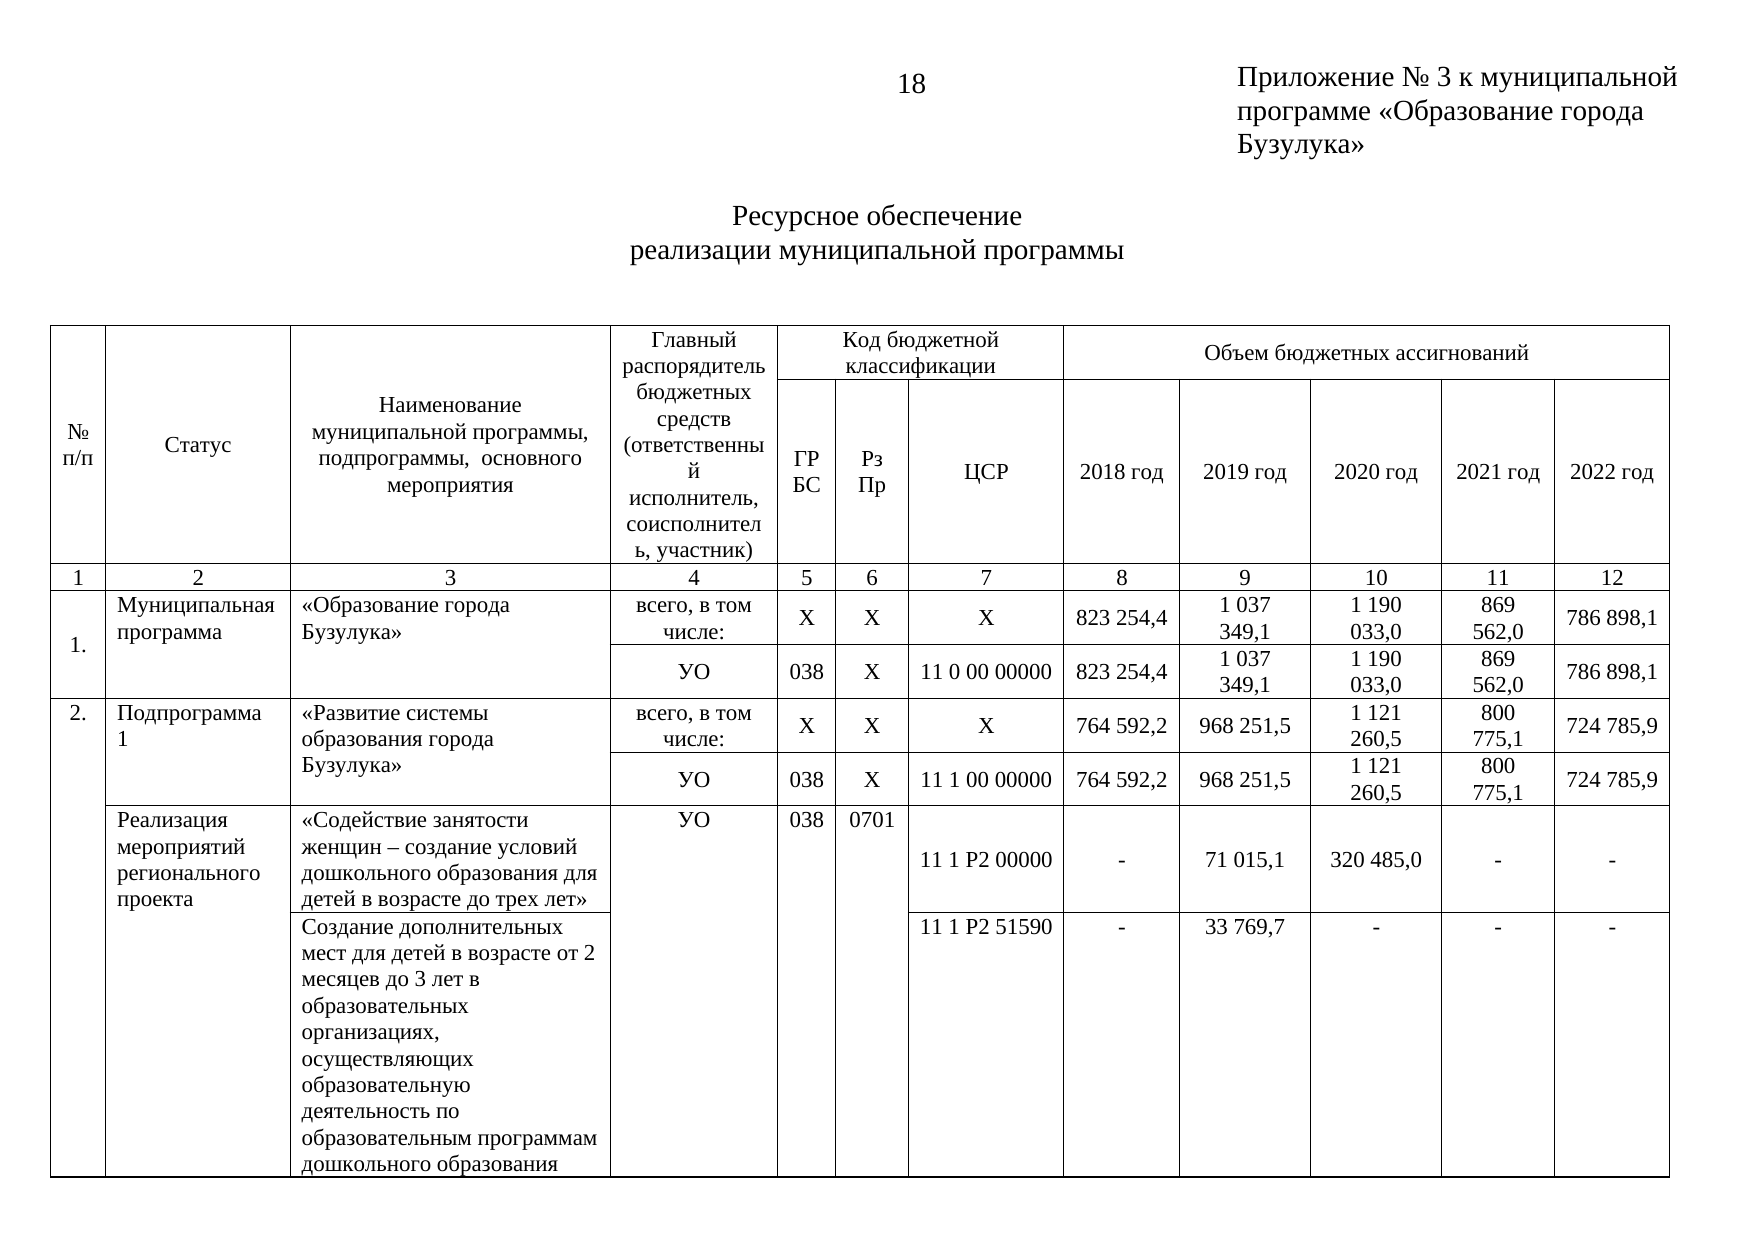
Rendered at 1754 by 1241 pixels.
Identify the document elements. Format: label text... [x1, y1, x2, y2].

table_cell - [1064, 913, 1179, 1176]
table_cell 2022 год [1555, 380, 1669, 563]
table_cell 2018 год [1064, 380, 1179, 563]
table_cell 11 [1442, 564, 1554, 590]
table_cell 1 037 349,1 [1180, 645, 1310, 698]
table_cell 7 [909, 564, 1063, 590]
table_cell 038 [778, 753, 835, 805]
table_cell 3 [291, 564, 610, 590]
table_cell 038 [778, 806, 835, 1176]
table_cell УО [611, 753, 777, 805]
table_cell 786 898,1 [1555, 591, 1669, 644]
table_cell 800 775,1 [1442, 753, 1554, 805]
table_cell 2021 год [1442, 380, 1554, 563]
table_cell Х [836, 645, 908, 698]
table_header Приложение № 3 к муниципальной программе «Образование города Бузулука» [1226, 59, 1706, 160]
table_cell 10 [1311, 564, 1441, 590]
table_header Код бюджетной классификации [778, 326, 1063, 378]
table_header № п/п [51, 326, 105, 563]
table_cell 5 [778, 564, 835, 590]
table_cell 71 015,1 [1180, 806, 1310, 912]
table_cell 869 562,0 [1442, 591, 1554, 644]
table_cell Х [909, 591, 1063, 644]
table_cell - [1555, 806, 1669, 912]
table_cell 786 898,1 [1555, 645, 1669, 698]
table_cell - [1555, 913, 1669, 1176]
table_cell УО [611, 806, 777, 1176]
table_cell 2019 год [1180, 380, 1310, 563]
table_cell 823 254,4 [1064, 591, 1179, 644]
table_header [48, 59, 1226, 160]
table_cell «Образование города Бузулука» [291, 591, 610, 698]
table_cell 6 [836, 564, 908, 590]
table_cell 11 1 00 00000 [909, 753, 1063, 805]
table_cell 11 1 P2 51590 [909, 913, 1063, 1176]
table_cell всего, в том числе: [611, 591, 777, 644]
table_cell 2. [51, 699, 105, 1176]
text Ресурсное обеспечение [59, 198, 1695, 232]
table_cell 11 0 00 00000 [909, 645, 1063, 698]
table_cell Х [836, 699, 908, 752]
table_cell Рз Пр [836, 380, 908, 563]
table_cell 800 775,1 [1442, 699, 1554, 752]
table_cell ЦСР [909, 380, 1063, 563]
table_cell 2020 год [1311, 380, 1441, 563]
table_cell «Развитие системы образования города Бузулука» [291, 699, 610, 805]
table_cell Муниципальная программа [106, 591, 290, 698]
table_cell 11 1 P2 00000 [909, 806, 1063, 912]
table_cell 8 [1064, 564, 1179, 590]
table_cell ГРБС [778, 380, 835, 563]
table_cell 724 785,9 [1555, 753, 1669, 805]
table_cell УО [611, 645, 777, 698]
table_cell - [1064, 806, 1179, 912]
table_cell 320 485,0 [1311, 806, 1441, 912]
table_cell Х [778, 591, 835, 644]
table_cell 1 190 033,0 [1311, 645, 1441, 698]
table_cell всего, в том числе: [611, 699, 777, 752]
table_cell 823 254,4 [1064, 645, 1179, 698]
table_cell Х [909, 699, 1063, 752]
table_cell 4 [611, 564, 777, 590]
table_cell - [1311, 913, 1441, 1176]
table_cell 038 [778, 645, 835, 698]
table_cell 0701 [836, 806, 908, 1176]
table_cell 12 [1555, 564, 1669, 590]
table_cell Реализация мероприятий регионального проекта [106, 806, 290, 1176]
table_cell - [1442, 806, 1554, 912]
table_cell Создание дополнительных мест для детей в возрасте от 2 месяцев до 3 лет в образовательных организациях, осуществляющих образовательную деятельность по образовательным программам дошкольного образования [291, 913, 610, 1176]
table_cell 9 [1180, 564, 1310, 590]
table_cell Х [836, 591, 908, 644]
table_cell Х [836, 753, 908, 805]
table_cell 1 037 349,1 [1180, 591, 1310, 644]
table_header Объем бюджетных ассигнований [1064, 326, 1669, 378]
text реализации муниципальной программы [59, 232, 1695, 265]
table_cell «Содействие занятости женщин – создание условий дошкольного образования для детей в возрасте до трех лет» [291, 806, 610, 912]
table_cell - [1442, 913, 1554, 1176]
table_cell 1 190 033,0 [1311, 591, 1441, 644]
table_header Наименование муниципальной программы, подпрограммы, основного мероприятия [291, 326, 610, 563]
table_header Статус [106, 326, 290, 563]
table_cell 1. [51, 591, 105, 698]
table_header Главный распорядитель бюджетных средств (ответственный исполнитель, соисполнитель, участник) [611, 326, 777, 563]
table_cell 764 592,2 [1064, 753, 1179, 805]
table_cell 968 251,5 [1180, 753, 1310, 805]
table_cell Х [778, 699, 835, 752]
table_cell 869 562,0 [1442, 645, 1554, 698]
table_cell 724 785,9 [1555, 699, 1669, 752]
table_cell 1 [51, 564, 105, 590]
table_cell Подпрограмма 1 [106, 699, 290, 805]
table_cell 33 769,7 [1180, 913, 1310, 1176]
table_cell 1 121 260,5 [1311, 753, 1441, 805]
table_cell 764 592,2 [1064, 699, 1179, 752]
table_cell 2 [106, 564, 290, 590]
table_cell 1 121 260,5 [1311, 699, 1441, 752]
table_cell 968 251,5 [1180, 699, 1310, 752]
